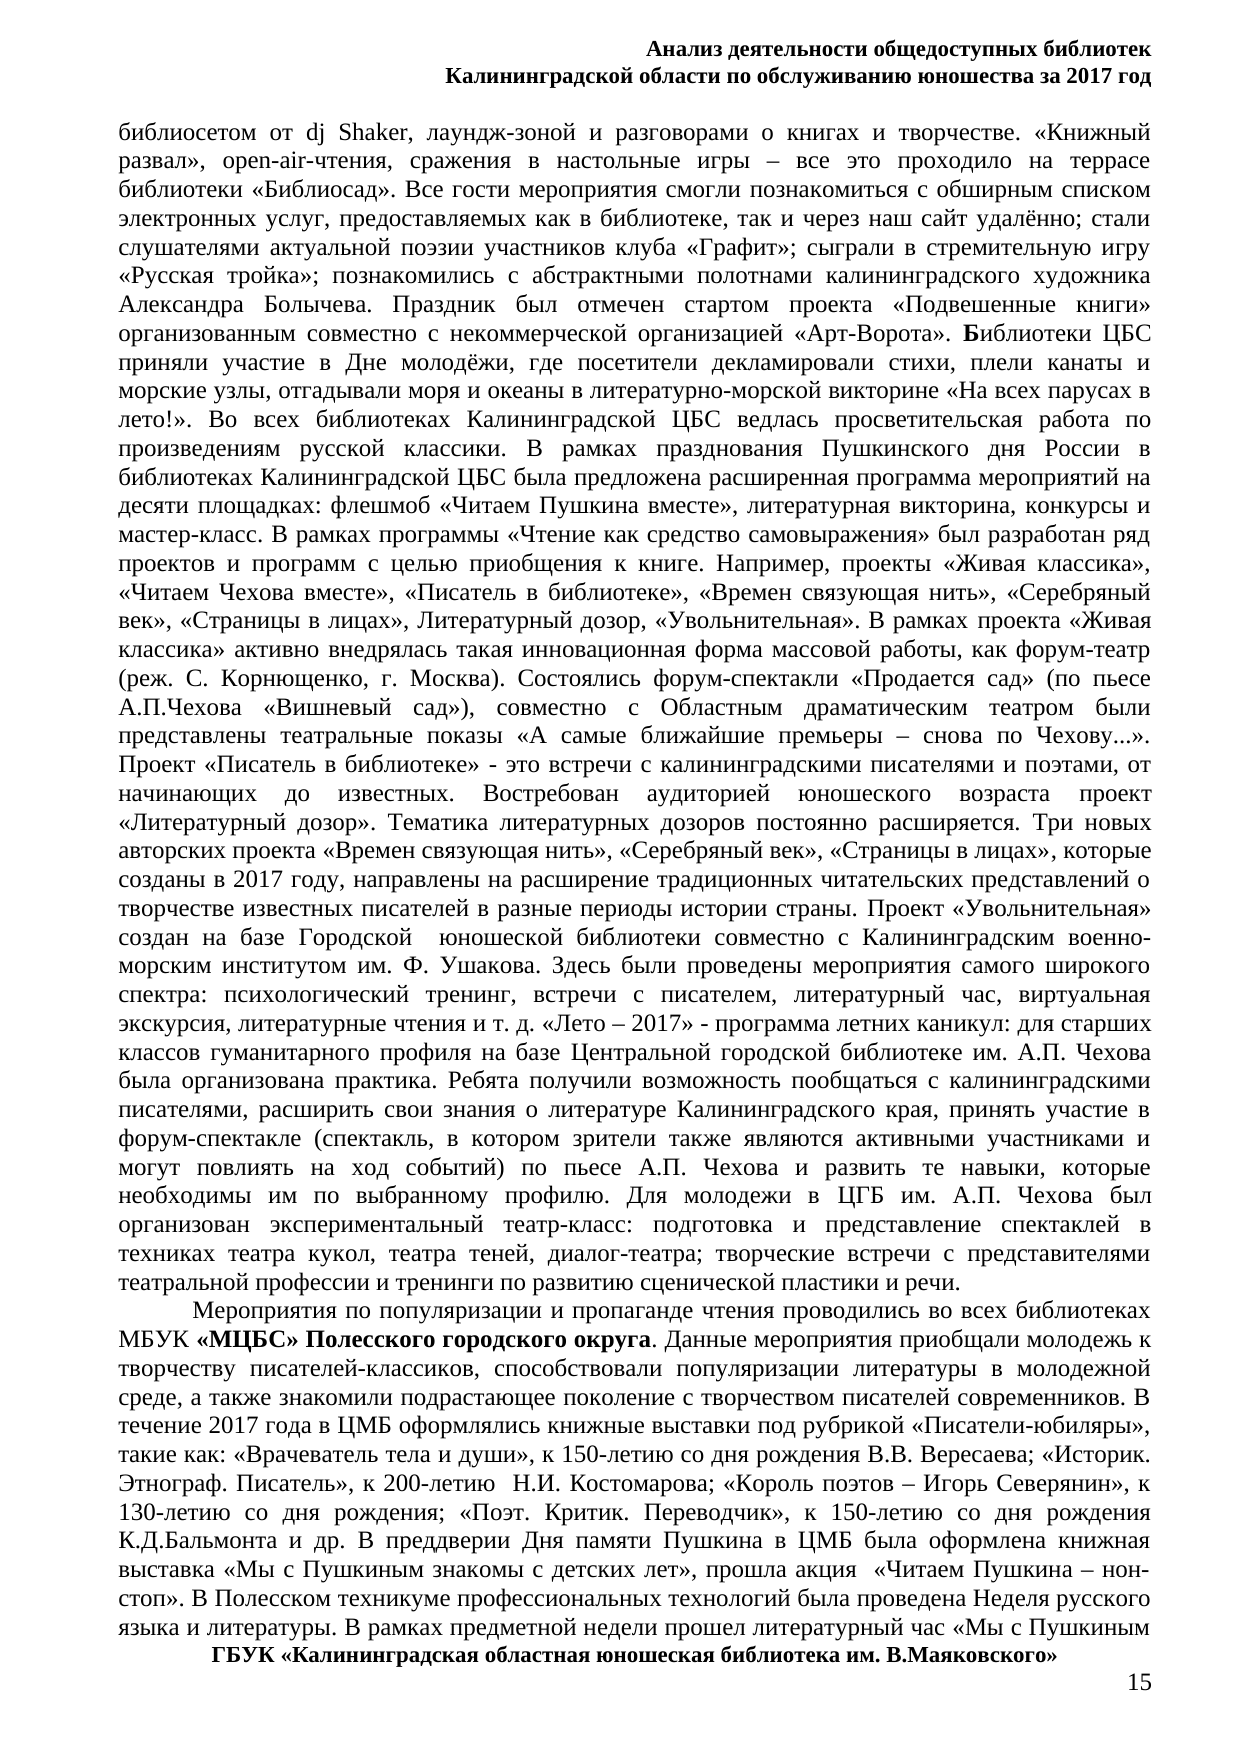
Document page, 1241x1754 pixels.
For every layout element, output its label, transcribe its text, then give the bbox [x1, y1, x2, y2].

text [118, 1296, 1152, 1554]
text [118, 117, 1152, 548]
